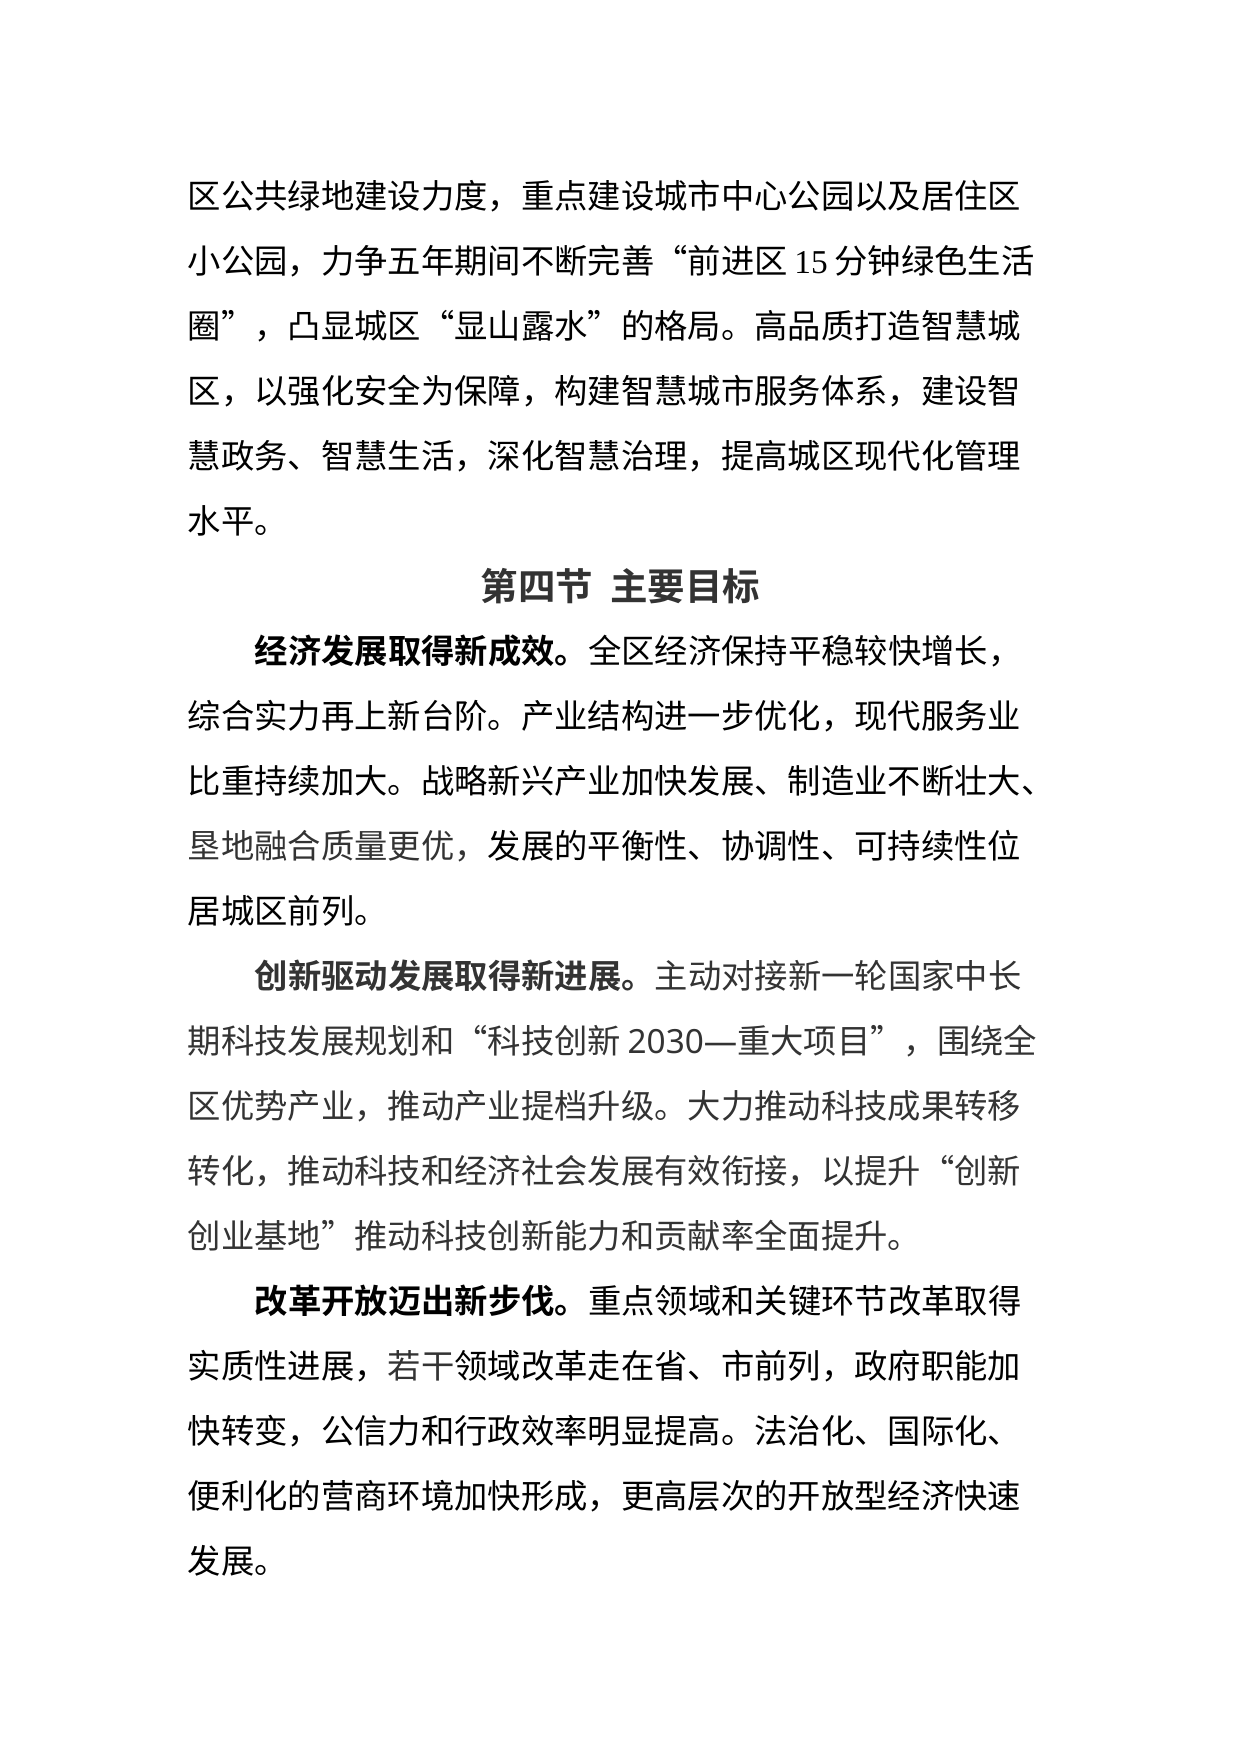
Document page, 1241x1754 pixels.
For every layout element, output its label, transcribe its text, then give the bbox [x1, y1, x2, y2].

text 经济发展取得新成效。全区经济保持平稳较快增长，综合实力再上新台阶。产业结构进一步优化，现代服务业比重持续加大。战略新兴产业加快发展、制造业不断壮大、垦地融合质量更优，发展的平衡性、协调性、可持续性位居城区前列。 [187, 617, 1053, 942]
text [187, 162, 1053, 552]
subtitle 第四节 主要目标 [187, 552, 1053, 617]
text 改革开放迈出新步伐。重点领域和关键环节改革取得实质性进展，若干领域改革走在省、市前列，政府职能加快转变，公信力和行政效率明显提高。法治化、国际化、便利化的营商环境加快形成，更高层次的开放型经济快速发展。 [187, 1267, 1053, 1592]
text 创新驱动发展取得新进展。主动对接新一轮国家中长期科技发展规划和“科技创新2030—重大项目”，围绕全区优势产业，推动产业提档升级。大力推动科技成果转移转化，推动科技和经济社会发展有效衔接，以提升“创新创业基地”推动科技创新能力和贡献率全面提升。 [187, 942, 1053, 1267]
